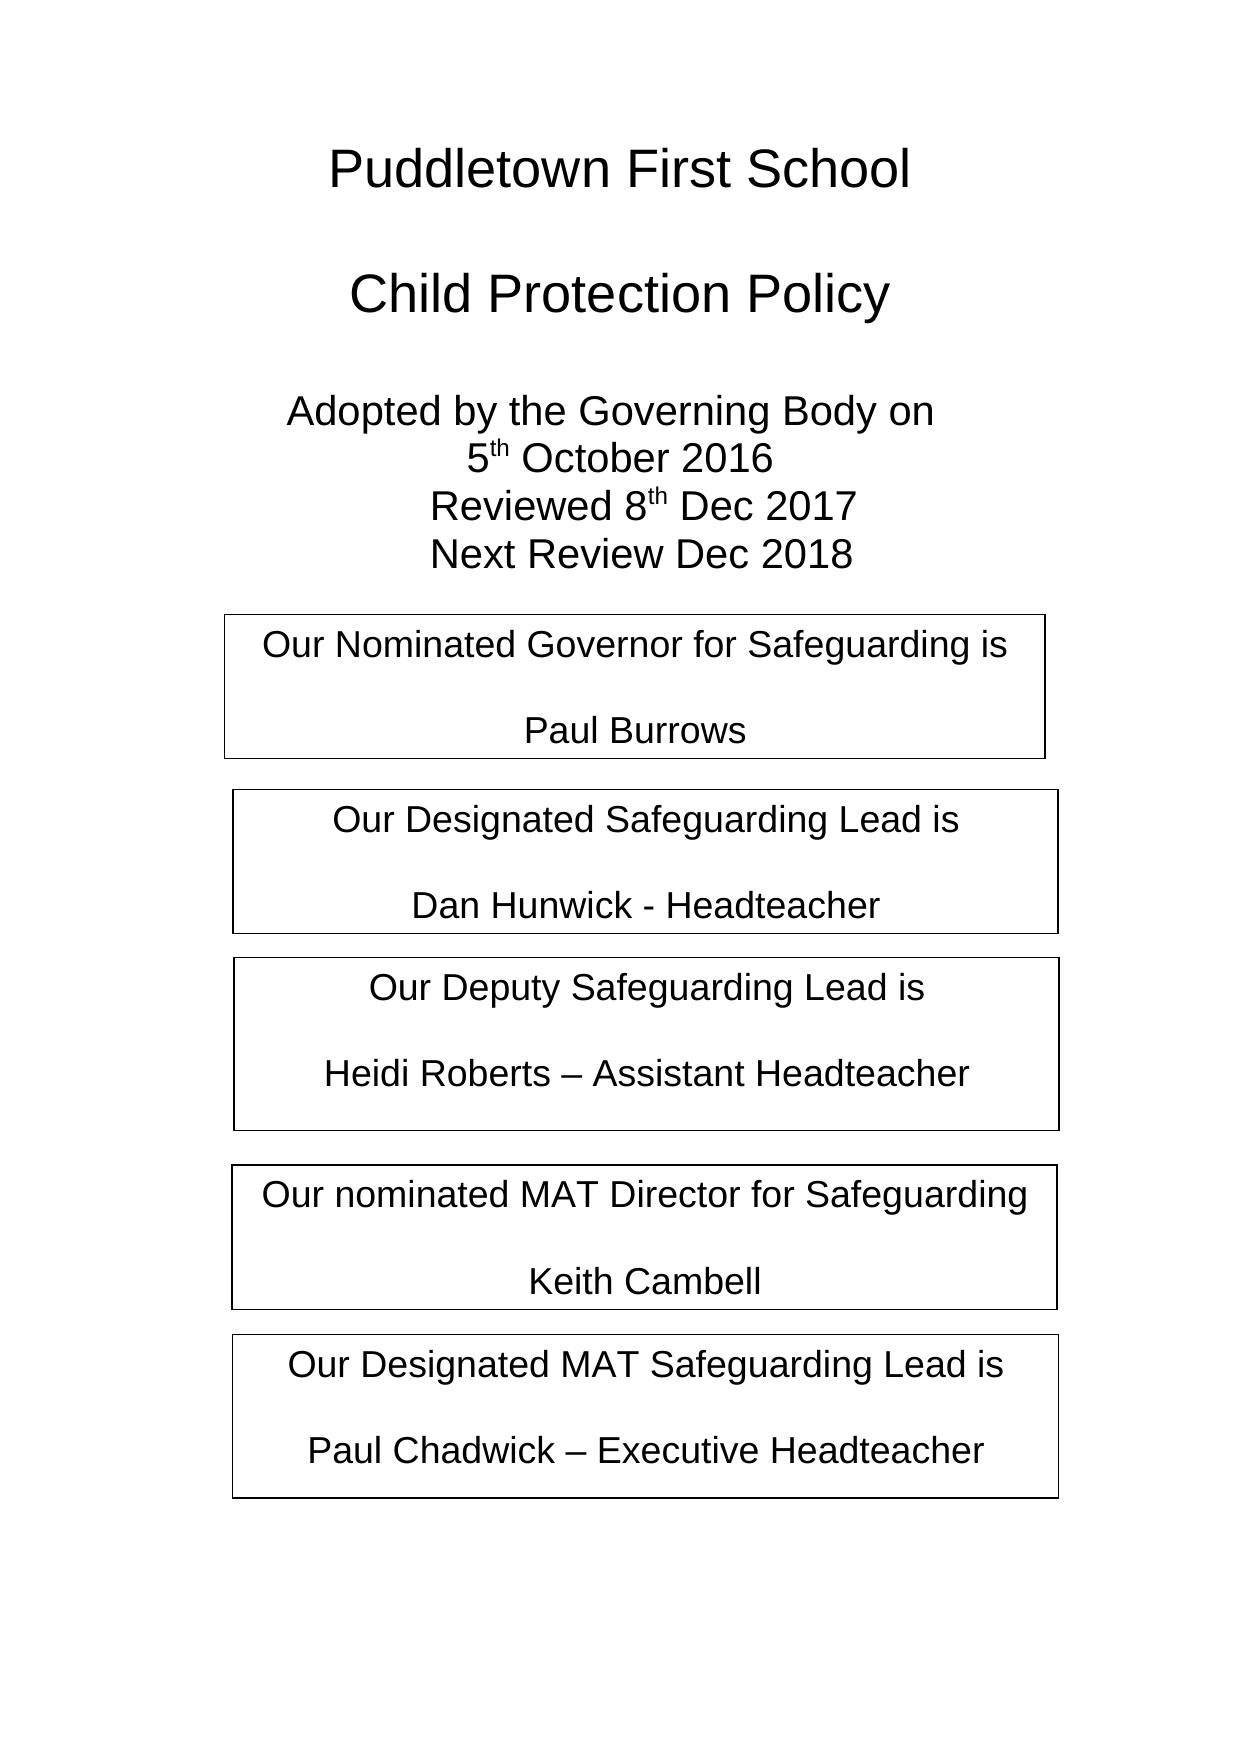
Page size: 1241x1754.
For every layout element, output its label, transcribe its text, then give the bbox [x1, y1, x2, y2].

text Next Review Dec 2018 [262, 530, 1053, 578]
text Child Protection Policy [187, 261, 1053, 324]
text Reviewed 8th Dec 2017 [262, 482, 1053, 530]
text Adopted by the Governing Body on [168, 386, 1053, 434]
text 5th October 2016 [187, 434, 1053, 482]
text Puddletown First School [187, 137, 1053, 199]
